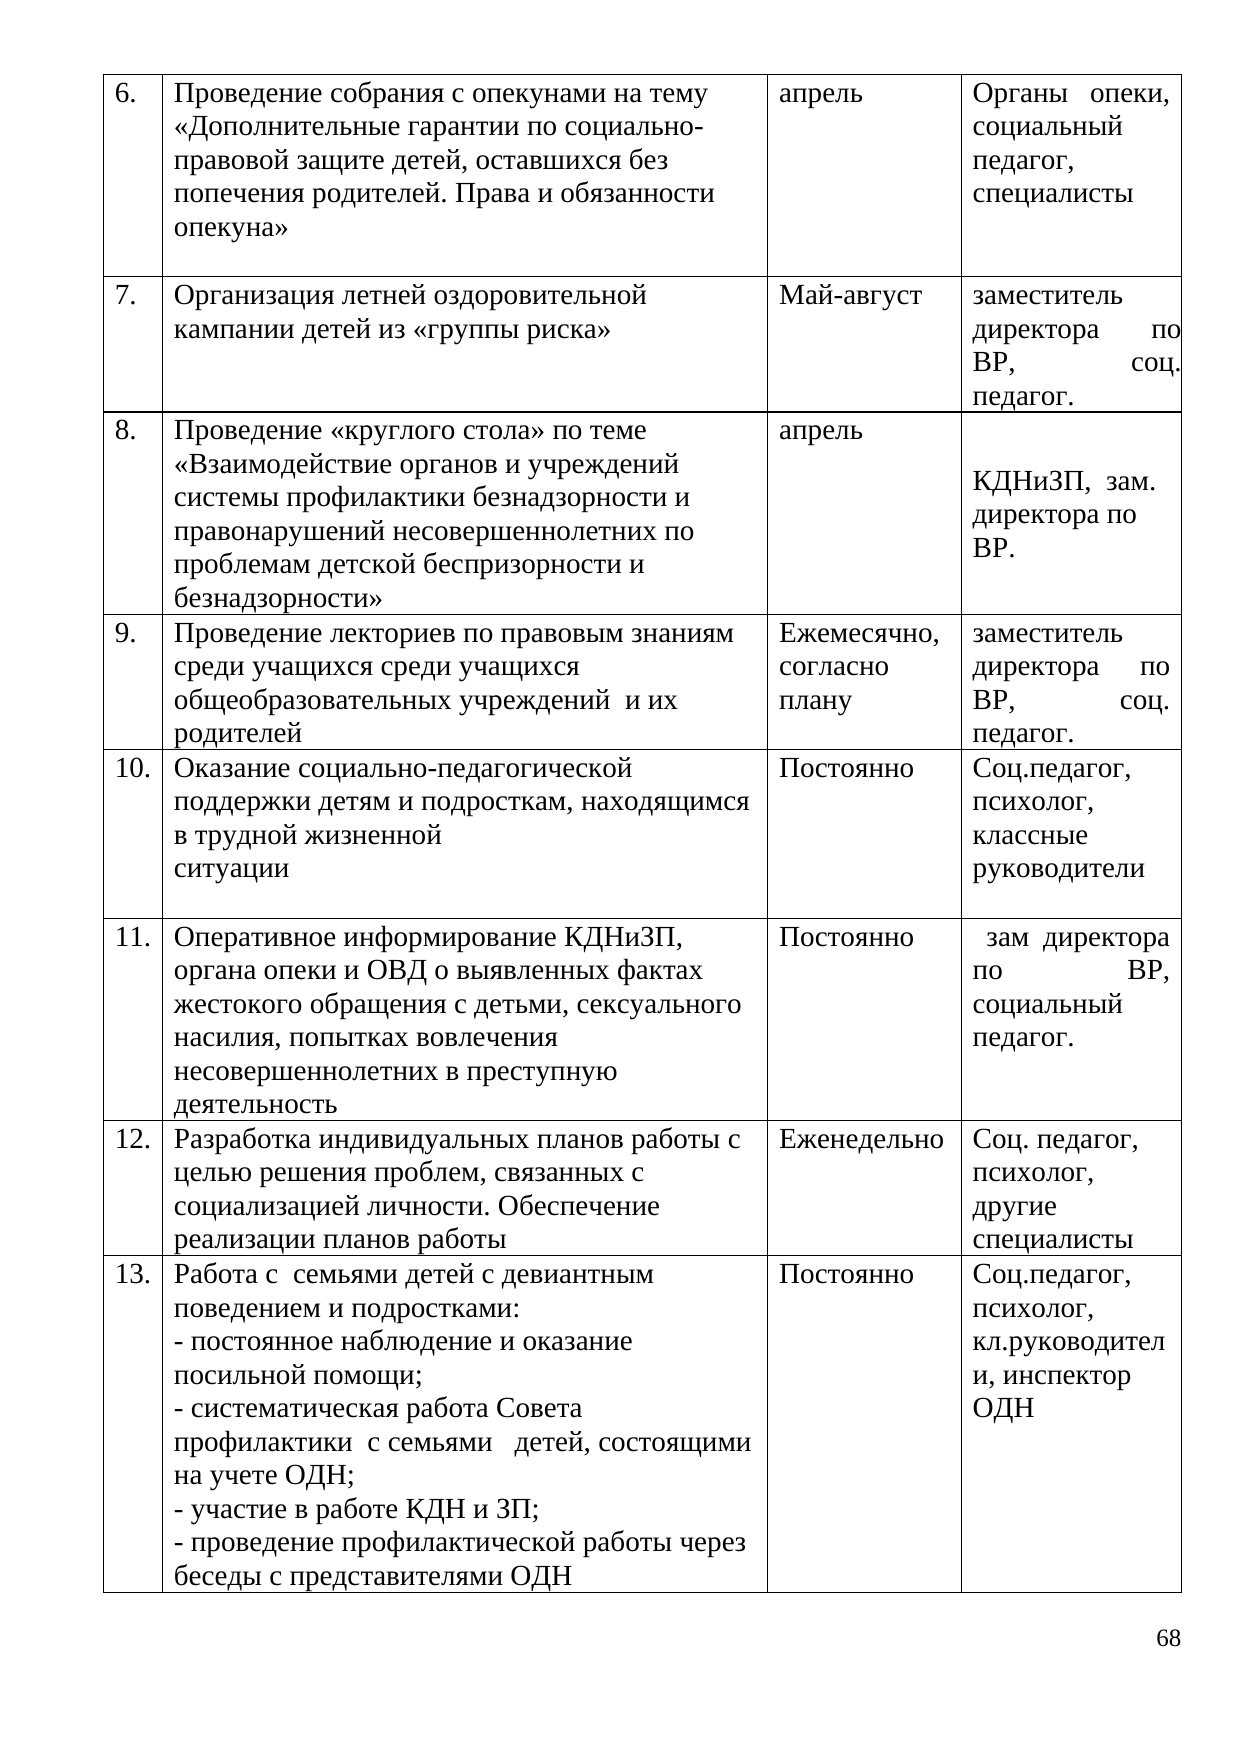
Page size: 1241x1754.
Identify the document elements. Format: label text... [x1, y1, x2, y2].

table_cell Проведение собрания с опекунами на тему «Дополнительные гарантии по социально-правовой защите детей, оставшихся без попечения родителей. Права и обязанности опекуна» [163, 75, 767, 276]
table_cell [104, 413, 162, 614]
table_cell Работа с семьями детей с девиантным поведением и подростками: - постоянное наблюдение и оказание посильной помощи; - систематическая работа Совета профилактики с семьями детей, состоящими на учете ОДН; - участие в работе КДН и ЗП; - проведение профилактической работы через беседы с представителями ОДН [163, 1256, 767, 1592]
table_cell апрель [768, 75, 961, 276]
table_cell [104, 615, 162, 749]
table_cell [104, 277, 162, 411]
table_cell апрель [768, 413, 961, 614]
table_cell Органы опеки, социальный педагог, специалисты [962, 75, 1181, 276]
table_cell Постоянно [768, 750, 961, 918]
table_cell [104, 1121, 162, 1255]
table_cell КДНиЗП, зам. директора по ВР. [962, 413, 1181, 614]
table_cell Постоянно [768, 919, 961, 1120]
table_cell заместитель директора по ВР, соц. педагог. [962, 277, 1181, 411]
table_cell [104, 919, 162, 1120]
table_cell Проведение лекториев по правовым знаниям среди учащихся среди учащихся общеобразовательных учреждений и их родителей [163, 615, 767, 749]
table_cell Оказание социально-педагогической поддержки детям и подросткам, находящимся в трудной жизненной ситуации [163, 750, 767, 918]
table_cell Ежемесячно, согласно плану [768, 615, 961, 749]
table_cell Оперативное информирование КДНиЗП, органа опеки и ОВД о выявленных фактах жестокого обращения с детьми, сексуального насилия, попытках вовлечения несовершеннолетних в преступную деятельность [163, 919, 767, 1120]
table_cell Май-август [768, 277, 961, 411]
table_cell Еженедельно [768, 1121, 961, 1255]
table_cell Разработка индивидуальных планов работы с целью решения проблем, связанных с социализацией личности. Обеспечение реализации планов работы [163, 1121, 767, 1255]
table_cell Проведение «круглого стола» по теме «Взаимодействие органов и учреждений системы профилактики безнадзорности и правонарушений несовершеннолетних по проблемам детской беспризорности и безнадзорности» [163, 413, 767, 614]
table_cell заместитель директора по ВР, соц. педагог. [962, 615, 1181, 749]
table_cell зам директора по ВР, социальный педагог. [962, 919, 1181, 1120]
table_cell Соц. педагог, психолог, другие специалисты [962, 1121, 1181, 1255]
table_cell Постоянно [768, 1256, 961, 1592]
table_cell Организация летней оздоровительной кампании детей из «группы риска» [163, 277, 767, 411]
table_cell [104, 750, 162, 918]
table_cell [104, 1256, 162, 1592]
table_cell [104, 75, 162, 276]
table_cell Соц.педагог, психолог, классные руководители [962, 750, 1181, 918]
table_cell Соц.педагог, психолог, кл.руководители, инспектор ОДН [962, 1256, 1181, 1592]
